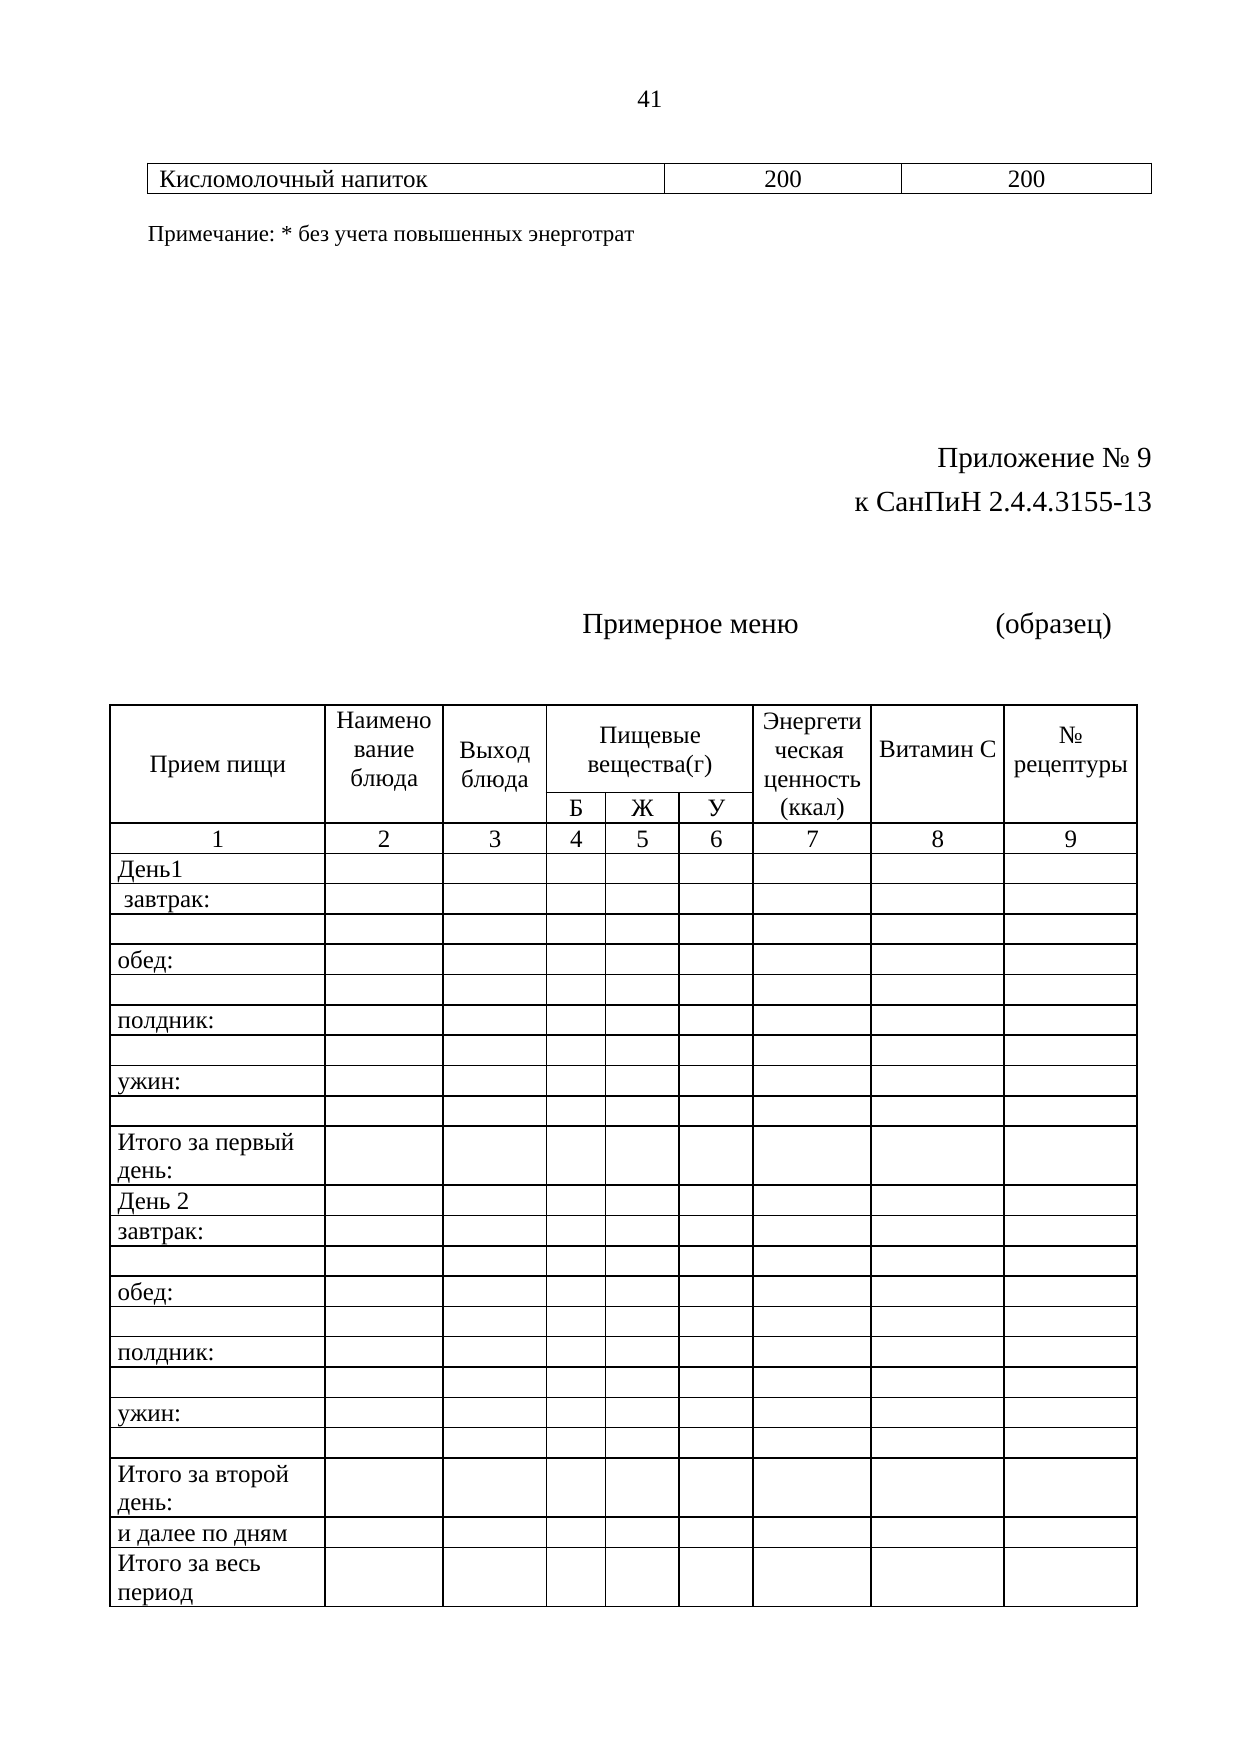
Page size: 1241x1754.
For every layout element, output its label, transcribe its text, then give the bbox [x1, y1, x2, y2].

table_cell [326, 945, 442, 974]
table_cell [872, 854, 1003, 883]
table_cell [444, 1097, 546, 1125]
table_cell [326, 1428, 442, 1457]
table_cell [547, 975, 605, 1004]
table_cell [680, 915, 752, 943]
table_cell [444, 1216, 546, 1245]
table_cell [680, 1307, 752, 1336]
table_cell [326, 1127, 442, 1184]
table_cell [111, 1428, 324, 1457]
table_cell [1005, 1066, 1136, 1095]
table_cell [547, 1097, 605, 1125]
table_cell [326, 1548, 442, 1606]
table_cell [680, 1459, 752, 1516]
table_cell [606, 1006, 678, 1034]
table_cell [444, 1398, 546, 1427]
table_cell [754, 1006, 870, 1034]
table_cell и далее по дням [111, 1518, 324, 1546]
table_cell [444, 1277, 546, 1306]
table_cell [680, 1097, 752, 1125]
table_cell обед: [111, 945, 324, 974]
table_cell Ж [606, 793, 678, 822]
table_cell [680, 975, 752, 1004]
table_cell [606, 1368, 678, 1396]
table_cell [606, 1216, 678, 1245]
table_cell [326, 854, 442, 883]
text Примерное меню (образец) [148, 606, 1152, 639]
table_cell [444, 1186, 546, 1214]
table_cell завтрак: [111, 1216, 324, 1245]
table_cell [1005, 1518, 1136, 1546]
table_cell [606, 1097, 678, 1125]
table_cell [754, 975, 870, 1004]
table_cell [444, 854, 546, 883]
table_cell [111, 1247, 324, 1275]
table_cell [326, 1368, 442, 1396]
table_cell [326, 1518, 442, 1546]
table_cell [1005, 975, 1136, 1004]
table_cell [326, 1036, 442, 1064]
table_cell 9 [1005, 824, 1136, 852]
table_cell [606, 1518, 678, 1546]
table_cell 8 [872, 824, 1003, 852]
table_cell Итого за второй день: [111, 1459, 324, 1516]
table_cell [326, 1186, 442, 1214]
table_cell [754, 1398, 870, 1427]
table_cell [1005, 1036, 1136, 1064]
table_cell [547, 1548, 605, 1606]
table_cell [326, 792, 442, 822]
table_cell [606, 1398, 678, 1427]
table_cell [547, 1398, 605, 1427]
table_cell [754, 945, 870, 974]
table_cell 1 [111, 824, 324, 852]
table_cell [872, 945, 1003, 974]
table_cell [1005, 1459, 1136, 1516]
table_cell [111, 1307, 324, 1336]
table_cell [547, 1428, 605, 1457]
table_cell [680, 854, 752, 883]
table_cell [547, 1247, 605, 1275]
table_cell 5 [606, 824, 678, 852]
table_header Пищевые вещества(г) [547, 706, 752, 792]
table_cell [444, 1127, 546, 1184]
table_cell [680, 1186, 752, 1214]
table_cell [111, 975, 324, 1004]
table_cell [1005, 1398, 1136, 1427]
table_cell [754, 884, 870, 913]
table_cell [1005, 1247, 1136, 1275]
table_cell [444, 1518, 546, 1546]
table_cell [326, 1277, 442, 1306]
table_cell [680, 1428, 752, 1457]
table_cell 6 [680, 824, 752, 852]
table_cell [326, 1307, 442, 1336]
table_cell [547, 1066, 605, 1095]
table_cell [444, 1036, 546, 1064]
table_cell 200 [665, 164, 901, 192]
table_cell [1005, 1097, 1136, 1125]
table_cell полдник: [111, 1337, 324, 1366]
table_cell [754, 1127, 870, 1184]
table_cell [326, 915, 442, 943]
table_cell [606, 1428, 678, 1457]
table_cell [444, 1368, 546, 1396]
table_cell День1 [111, 854, 324, 883]
table_cell [754, 854, 870, 883]
text Приложение № 9 [148, 440, 1152, 474]
table_header Наименование блюда [326, 706, 442, 792]
table_cell [754, 1428, 870, 1457]
table_cell [1005, 1368, 1136, 1396]
table_cell [547, 884, 605, 913]
table_cell [606, 1548, 678, 1606]
table_cell [444, 1459, 546, 1516]
table_cell [547, 1186, 605, 1214]
table_cell ужин: [111, 1066, 324, 1095]
table_cell [872, 1459, 1003, 1516]
table_cell [872, 1518, 1003, 1546]
table_cell [547, 915, 605, 943]
table_cell [606, 854, 678, 883]
table_cell [1005, 1006, 1136, 1034]
table_cell [872, 1216, 1003, 1245]
table_cell ужин: [111, 1398, 324, 1427]
table_cell Итого за первый день: [111, 1127, 324, 1184]
table_cell [680, 1518, 752, 1546]
table_cell [680, 1368, 752, 1396]
table_cell [547, 1036, 605, 1064]
table_cell [754, 1066, 870, 1095]
table_cell обед: [111, 1277, 324, 1306]
table_cell [872, 1186, 1003, 1214]
table_cell Кисломолочный напиток [148, 164, 664, 192]
table_cell [680, 1277, 752, 1306]
table_cell [680, 1127, 752, 1184]
table_cell [547, 1518, 605, 1546]
table_cell [547, 945, 605, 974]
table_cell [547, 1127, 605, 1184]
table_cell [606, 1036, 678, 1064]
table_cell [547, 1459, 605, 1516]
table_cell [872, 975, 1003, 1004]
table_cell [444, 1337, 546, 1366]
table_cell полдник: [111, 1006, 324, 1034]
table_cell У [680, 793, 752, 822]
table_cell [680, 1036, 752, 1064]
table_cell [680, 1337, 752, 1366]
table_cell 200 [902, 164, 1151, 192]
table_cell [754, 915, 870, 943]
table_cell [1005, 915, 1136, 943]
table_cell [872, 1277, 1003, 1306]
table_cell [606, 1186, 678, 1214]
table_cell [444, 1428, 546, 1457]
table_cell [547, 854, 605, 883]
table_cell [606, 1307, 678, 1336]
table_cell [606, 975, 678, 1004]
table_cell [326, 1398, 442, 1427]
table_cell [1005, 854, 1136, 883]
table_cell [872, 1066, 1003, 1095]
table_cell [1005, 792, 1136, 822]
table_cell [326, 1216, 442, 1245]
table_cell Итого за весь период [111, 1548, 324, 1606]
table_cell [444, 1548, 546, 1606]
table_cell [326, 1006, 442, 1034]
table_cell [606, 915, 678, 943]
table_cell [1005, 1548, 1136, 1606]
table_cell [111, 1036, 324, 1064]
table_cell [872, 1036, 1003, 1064]
table_header № рецептуры [1005, 706, 1136, 792]
table_cell [680, 1066, 752, 1095]
table_cell [872, 915, 1003, 943]
table_cell 2 [326, 824, 442, 852]
table_cell [754, 1216, 870, 1245]
table_cell [1005, 1216, 1136, 1245]
table_cell [754, 1186, 870, 1214]
table_cell [754, 1097, 870, 1125]
table_cell 7 [754, 824, 870, 852]
table_cell [444, 1006, 546, 1034]
table_cell 4 [547, 824, 605, 852]
table_cell [326, 1337, 442, 1366]
table_cell [680, 1548, 752, 1606]
table_cell [754, 1368, 870, 1396]
table_cell [326, 1066, 442, 1095]
table_header Прием пищи [111, 706, 324, 822]
table_cell [326, 884, 442, 913]
table_cell [111, 915, 324, 943]
table_cell [547, 1216, 605, 1245]
table_cell [754, 1036, 870, 1064]
table_cell [606, 1127, 678, 1184]
table_cell [872, 792, 1003, 822]
table_header Витамин С [872, 706, 1003, 792]
table_cell [754, 1518, 870, 1546]
table_cell [606, 1066, 678, 1095]
table_cell [326, 975, 442, 1004]
table_cell [1005, 884, 1136, 913]
table_cell [1005, 1277, 1136, 1306]
table_cell [547, 1307, 605, 1336]
table_cell [326, 1097, 442, 1125]
table_cell 3 [444, 824, 546, 852]
table_cell [1005, 1186, 1136, 1214]
table_cell [111, 1097, 324, 1125]
table_cell [754, 1548, 870, 1606]
table_cell [444, 884, 546, 913]
table_cell [754, 1247, 870, 1275]
table_cell [872, 1307, 1003, 1336]
table_header Выход блюда [444, 706, 546, 822]
table_cell [606, 945, 678, 974]
text Примечание: * без учета повышенных энерготрат [148, 220, 1152, 246]
table_cell [680, 1247, 752, 1275]
table_cell [1005, 1307, 1136, 1336]
table_cell [1005, 945, 1136, 974]
table_cell [444, 915, 546, 943]
table_cell [680, 1006, 752, 1034]
table_cell [1005, 1428, 1136, 1457]
table_cell [111, 1368, 324, 1396]
table_cell [547, 1006, 605, 1034]
table_cell [754, 1337, 870, 1366]
table_cell [606, 1337, 678, 1366]
table_cell [872, 1247, 1003, 1275]
text к СанПиН 2.4.4.3155-13 [148, 484, 1152, 518]
table_cell [547, 1337, 605, 1366]
table_cell [872, 1368, 1003, 1396]
table_cell завтрак: [111, 884, 324, 913]
table_cell [680, 945, 752, 974]
table_cell День 2 [111, 1186, 324, 1214]
table_cell [680, 884, 752, 913]
table_cell [444, 945, 546, 974]
table_cell [1005, 1337, 1136, 1366]
table_cell [547, 1277, 605, 1306]
table_cell [680, 1216, 752, 1245]
table_cell [872, 1398, 1003, 1427]
table_cell [1005, 1127, 1136, 1184]
table_cell [872, 884, 1003, 913]
table_cell [547, 1368, 605, 1396]
table_cell [872, 1127, 1003, 1184]
table_cell [754, 1459, 870, 1516]
table_cell [872, 1006, 1003, 1034]
table_cell [680, 1398, 752, 1427]
table_cell [872, 1337, 1003, 1366]
table_cell [326, 1247, 442, 1275]
table_cell [444, 1307, 546, 1336]
table_cell Б [547, 793, 605, 822]
table_cell [606, 1277, 678, 1306]
table_cell [444, 1066, 546, 1095]
table_cell [872, 1548, 1003, 1606]
table_cell [606, 884, 678, 913]
table_cell [872, 1097, 1003, 1125]
table_cell [326, 1459, 442, 1516]
table_cell [444, 1247, 546, 1275]
table_header Энергетическая ценность (ккал) [754, 706, 870, 822]
table_cell [872, 1428, 1003, 1457]
table_cell [754, 1307, 870, 1336]
table_cell [754, 1277, 870, 1306]
table_cell [606, 1247, 678, 1275]
table_cell [606, 1459, 678, 1516]
table_cell [444, 975, 546, 1004]
